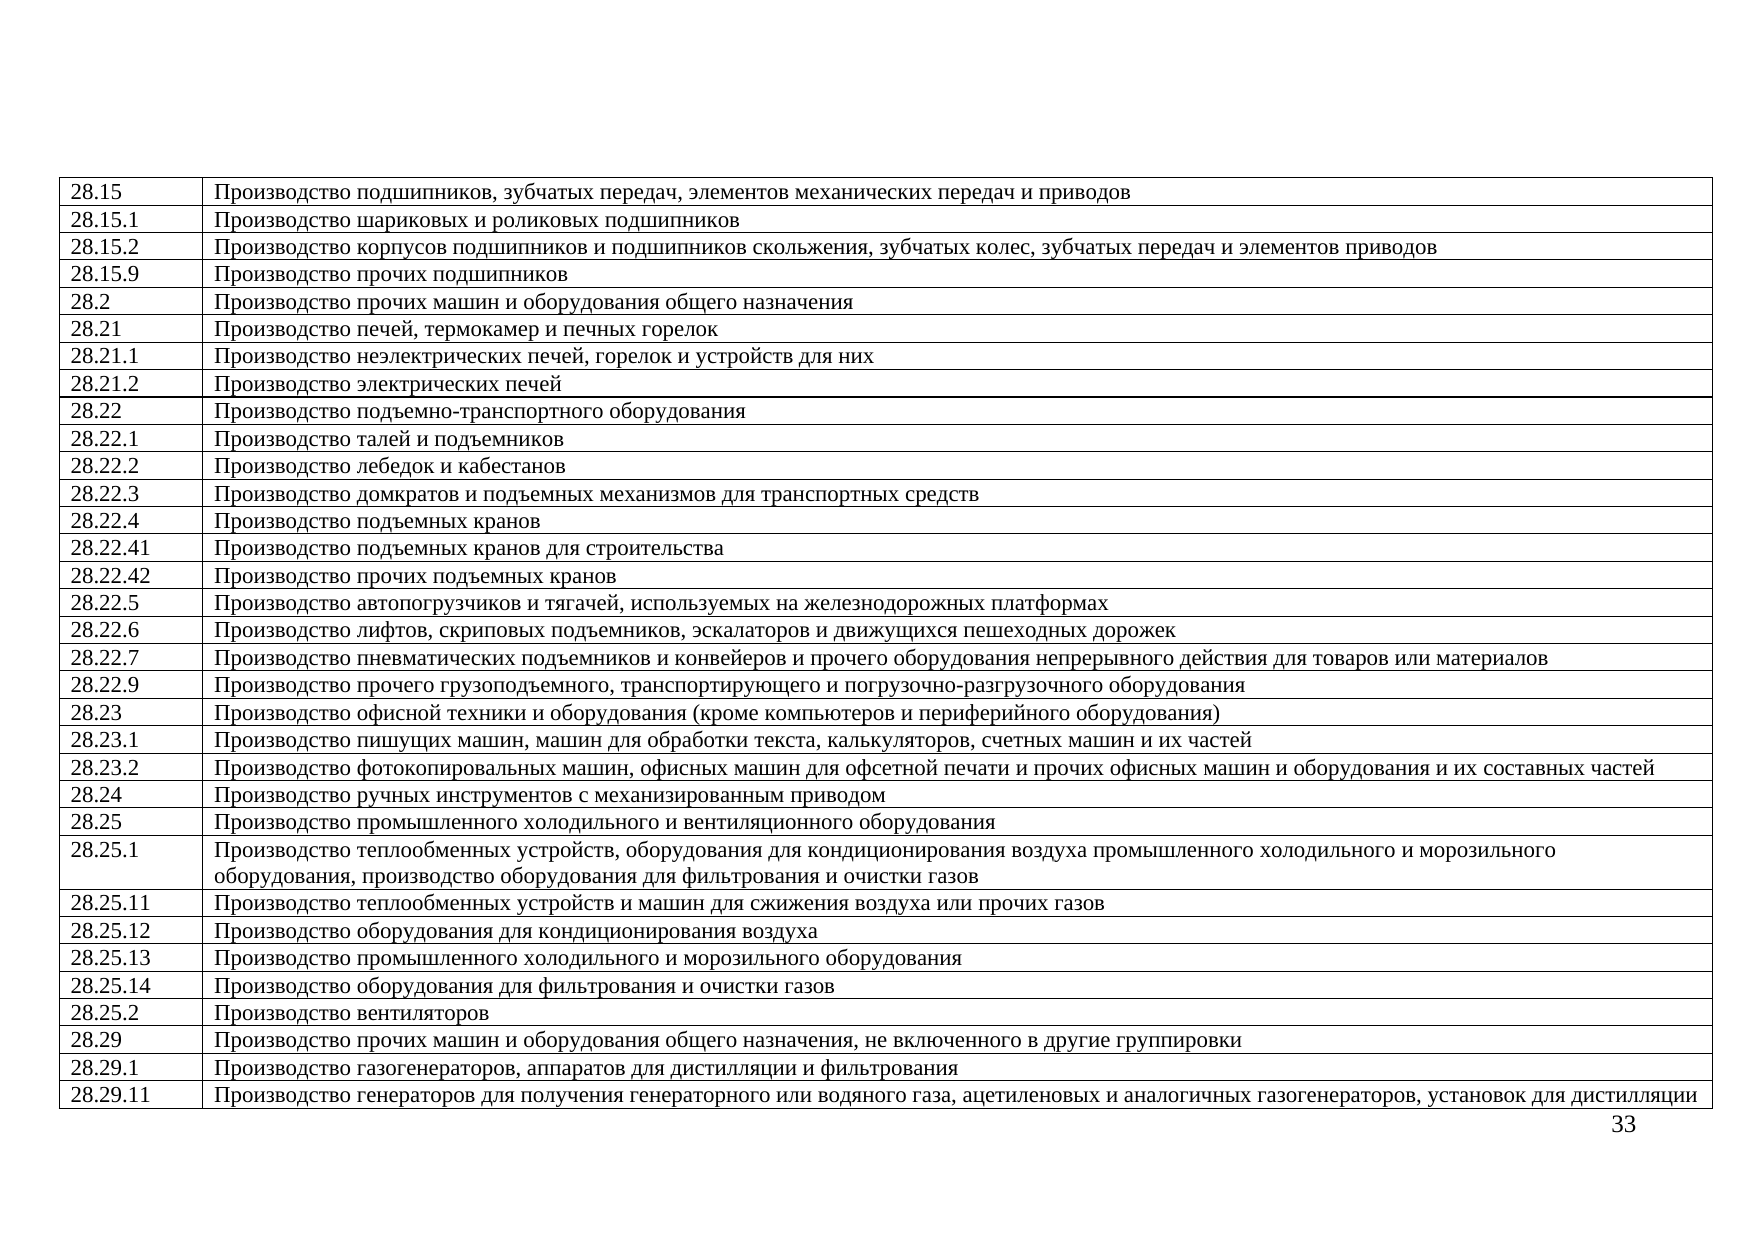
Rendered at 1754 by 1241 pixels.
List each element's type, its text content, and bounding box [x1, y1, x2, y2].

table_cell 28.29.1 [60, 1054, 202, 1080]
table_cell 28.29.11 [60, 1081, 202, 1108]
table_cell Производство офисной техники и оборудования (кроме компьютеров и периферийного оборудования) [203, 699, 1712, 725]
table_cell Производство вентиляторов [203, 999, 1712, 1025]
table_cell Производство прочих подъемных кранов [203, 562, 1712, 588]
table_cell 28.25.1 [60, 836, 202, 888]
table_cell 28.21 [60, 315, 202, 342]
table_cell Производство автопогрузчиков и тягачей, используемых на железнодорожных платформах [203, 589, 1712, 616]
table_cell 28.22.42 [60, 562, 202, 588]
table_cell 28.15.9 [60, 260, 202, 287]
table_cell Производство печей, термокамер и печных горелок [203, 315, 1712, 342]
table_cell 28.22.2 [60, 452, 202, 478]
table_cell Производство ручных инструментов с механизированным приводом [203, 781, 1712, 807]
table_cell 28.23 [60, 699, 202, 725]
table_cell Производство прочих подшипников [203, 260, 1712, 287]
table_cell 28.21.1 [60, 343, 202, 369]
table_cell Производство пневматических подъемников и конвейеров и прочего оборудования непрерывного действия для товаров или материалов [203, 644, 1712, 670]
table_cell Производство промышленного холодильного и вентиляционного оборудования [203, 808, 1712, 835]
table_cell Производство корпусов подшипников и подшипников скольжения, зубчатых колес, зубчатых передач и элементов приводов [203, 233, 1712, 259]
table_cell 28.24 [60, 781, 202, 807]
table_cell Производство талей и подъемников [203, 425, 1712, 451]
table_cell Производство неэлектрических печей, горелок и устройств для них [203, 343, 1712, 369]
table_cell Производство оборудования для фильтрования и очистки газов [203, 972, 1712, 998]
table_cell 28.23.1 [60, 726, 202, 752]
table_cell Производство подъемных кранов для строительства [203, 534, 1712, 561]
table_cell 28.22 [60, 398, 202, 424]
table_cell 28.2 [60, 288, 202, 314]
table_cell Производство лебедок и кабестанов [203, 452, 1712, 478]
table_cell 28.25.12 [60, 917, 202, 943]
table_cell Производство прочих машин и оборудования общего назначения, не включенного в другие группировки [203, 1026, 1712, 1053]
table_cell 28.22.1 [60, 425, 202, 451]
table_cell Производство оборудования для кондиционирования воздуха [203, 917, 1712, 943]
table_cell 28.25 [60, 808, 202, 835]
table_cell Производство подъемных кранов [203, 507, 1712, 533]
table_cell 28.22.7 [60, 644, 202, 670]
table_cell 28.25.13 [60, 944, 202, 971]
table_cell Производство прочих машин и оборудования общего назначения [203, 288, 1712, 314]
table_cell Производство домкратов и подъемных механизмов для транспортных средств [203, 480, 1712, 506]
table_cell 28.22.6 [60, 617, 202, 643]
table_cell 28.15 [60, 178, 202, 204]
table_cell 28.22.3 [60, 480, 202, 506]
table_cell Производство фотокопировальных машин, офисных машин для офсетной печати и прочих офисных машин и оборудования и их составных частей [203, 754, 1712, 780]
table_cell Производство прочего грузоподъемного, транспортирующего и погрузочно-разгрузочного оборудования [203, 671, 1712, 698]
table_cell 28.29 [60, 1026, 202, 1053]
table_cell Производство лифтов, скриповых подъемников, эскалаторов и движущихся пешеходных дорожек [203, 617, 1712, 643]
table_cell 28.25.11 [60, 890, 202, 916]
table_cell Производство теплообменных устройств и машин для сжижения воздуха или прочих газов [203, 890, 1712, 916]
table_cell 28.15.1 [60, 206, 202, 232]
table_cell Производство пишущих машин, машин для обработки текста, калькуляторов, счетных машин и их частей [203, 726, 1712, 752]
table_cell Производство подъемно-транспортного оборудования [203, 398, 1712, 424]
table_cell 28.15.2 [60, 233, 202, 259]
table_cell 28.25.2 [60, 999, 202, 1025]
table_cell Производство электрических печей [203, 370, 1712, 396]
table_cell 28.22.4 [60, 507, 202, 533]
table_cell 28.21.2 [60, 370, 202, 396]
table_cell Производство теплообменных устройств, оборудования для кондиционирования воздуха промышленного холодильного и морозильного оборудования, производство оборудования для фильтрования и очистки газов [203, 836, 1712, 888]
table_cell Производство газогенераторов, аппаратов для дистилляции и фильтрования [203, 1054, 1712, 1080]
table_cell 28.25.14 [60, 972, 202, 998]
table_cell 28.22.9 [60, 671, 202, 698]
table_cell Производство подшипников, зубчатых передач, элементов механических передач и приводов [203, 178, 1712, 204]
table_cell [203, 1081, 1712, 1108]
table_cell 28.23.2 [60, 754, 202, 780]
table_cell 28.22.41 [60, 534, 202, 561]
table_cell 28.22.5 [60, 589, 202, 616]
table_cell Производство промышленного холодильного и морозильного оборудования [203, 944, 1712, 971]
table_cell Производство шариковых и роликовых подшипников [203, 206, 1712, 232]
